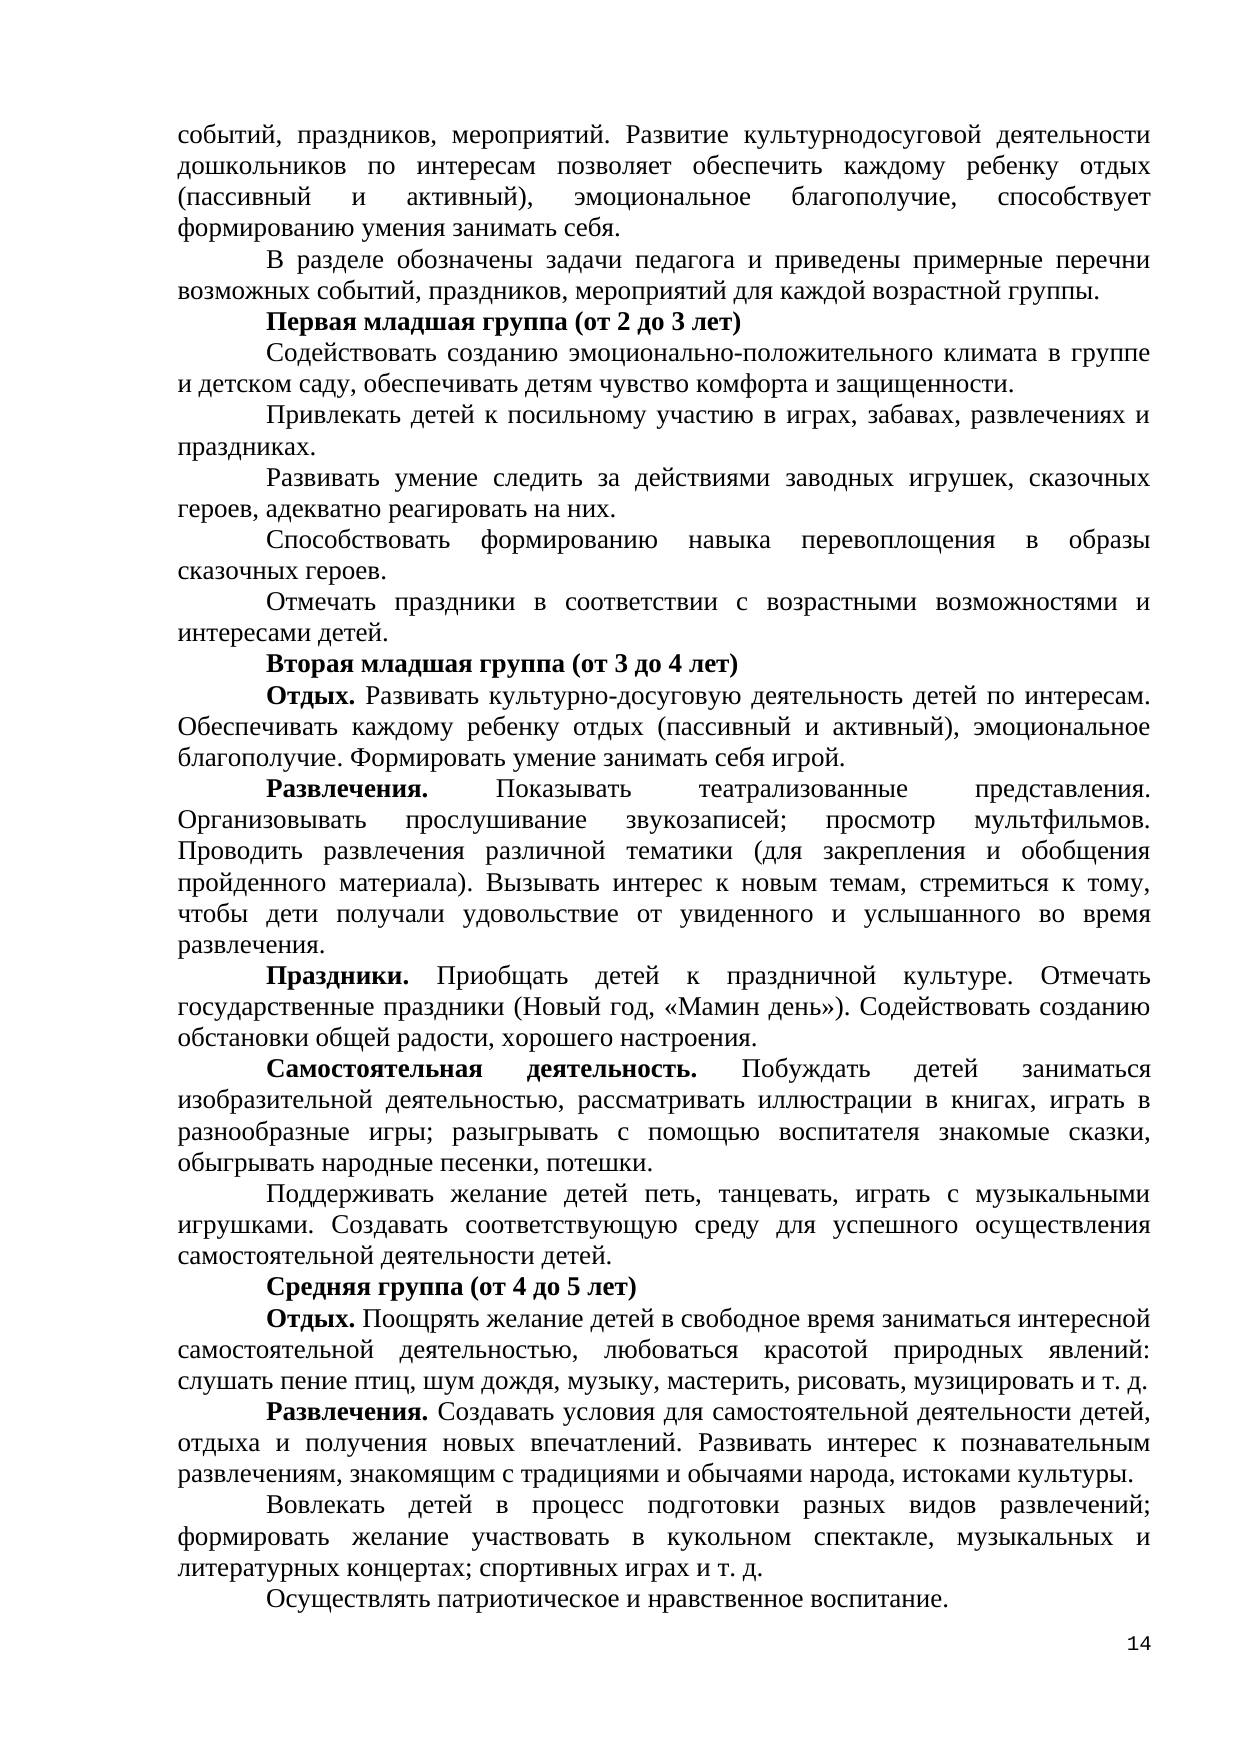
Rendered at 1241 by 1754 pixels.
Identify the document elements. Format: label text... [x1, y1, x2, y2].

text Развивать умение следить за действиями заводных игрушек, сказочных героев, адекватно реагировать на них. [177, 461, 1152, 523]
text Поддерживать желание детей петь, танцевать, играть с музыкальными игрушками. Создавать соответствующую среду для успешного осуществления самостоятельной деятельности детей. [177, 1177, 1152, 1271]
text Осуществлять патриотическое и нравственное воспитание. [177, 1582, 1152, 1613]
text Отдых. Поощрять желание детей в свободное время заниматься интересной самостоятельной деятельностью, любоваться красотой природных явлений: слушать пение птиц, шум дождя, музыку, мастерить, рисовать, музицировать и т. д. [177, 1302, 1152, 1395]
text Отмечать праздники в соответствии с возрастными возможностями и интересами детей. [177, 585, 1152, 648]
text Способствовать формированию навыка перевоплощения в образы сказочных героев. [177, 523, 1152, 585]
text Самостоятельная деятельность. Побуждать детей заниматься изобразительной деятельностью, рассматривать иллюстрации в книгах, играть в разнообразные игры; разыгрывать с помощью воспитателя знакомые сказки, обыгрывать народные песенки, потешки. [177, 1052, 1152, 1177]
text Развлечения. Показывать театрализованные представления. Организовывать прослушивание звукозаписей; просмотр мультфильмов. Проводить развлечения различной тематики (для закрепления и обобщения пройденного материала). Вызывать интерес к новым темам, стремиться к тому, чтобы дети получали удовольствие от увиденного и услышанного во время развлечения. [177, 772, 1152, 959]
text В разделе обозначены задачи педагога и приведены примерные перечни возможных событий, праздников, мероприятий для каждой возрастной группы. [177, 243, 1152, 305]
text Привлекать детей к посильному участию в играх, забавах, развлечениях и праздниках. [177, 398, 1152, 461]
text Вовлекать детей в процесс подготовки разных видов развлечений; формировать желание участвовать в кукольном спектакле, музыкальных и литературных концертах; спортивных играх и т. д. [177, 1488, 1152, 1582]
text Праздники. Приобщать детей к праздничной культуре. Отмечать государственные праздники (Новый год, «Мамин день»). Содействовать созданию обстановки общей радости, хорошего настроения. [177, 959, 1152, 1052]
text Развлечения. Создавать условия для самостоятельной деятельности детей, отдыха и получения новых впечатлений. Развивать интерес к познавательным развлечениям, знакомящим с традициями и обычаями народа, истоками культуры. [177, 1395, 1152, 1488]
text Вторая младшая группа (от 3 до 4 лет) [177, 648, 1152, 679]
text Отдых. Развивать культурно-досуговую деятельность детей по интересам. Обеспечивать каждому ребенку отдых (пассивный и активный), эмоциональное благополучие. Формировать умение занимать себя игрой. [177, 679, 1152, 772]
text Средняя группа (от 4 до 5 лет) [177, 1271, 1152, 1302]
text Первая младшая группа (от 2 до 3 лет) [177, 305, 1152, 336]
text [177, 118, 1152, 243]
text Содействовать созданию эмоционально-положительного климата в группе и детском саду, обеспечивать детям чувство комфорта и защищенности. [177, 336, 1152, 398]
